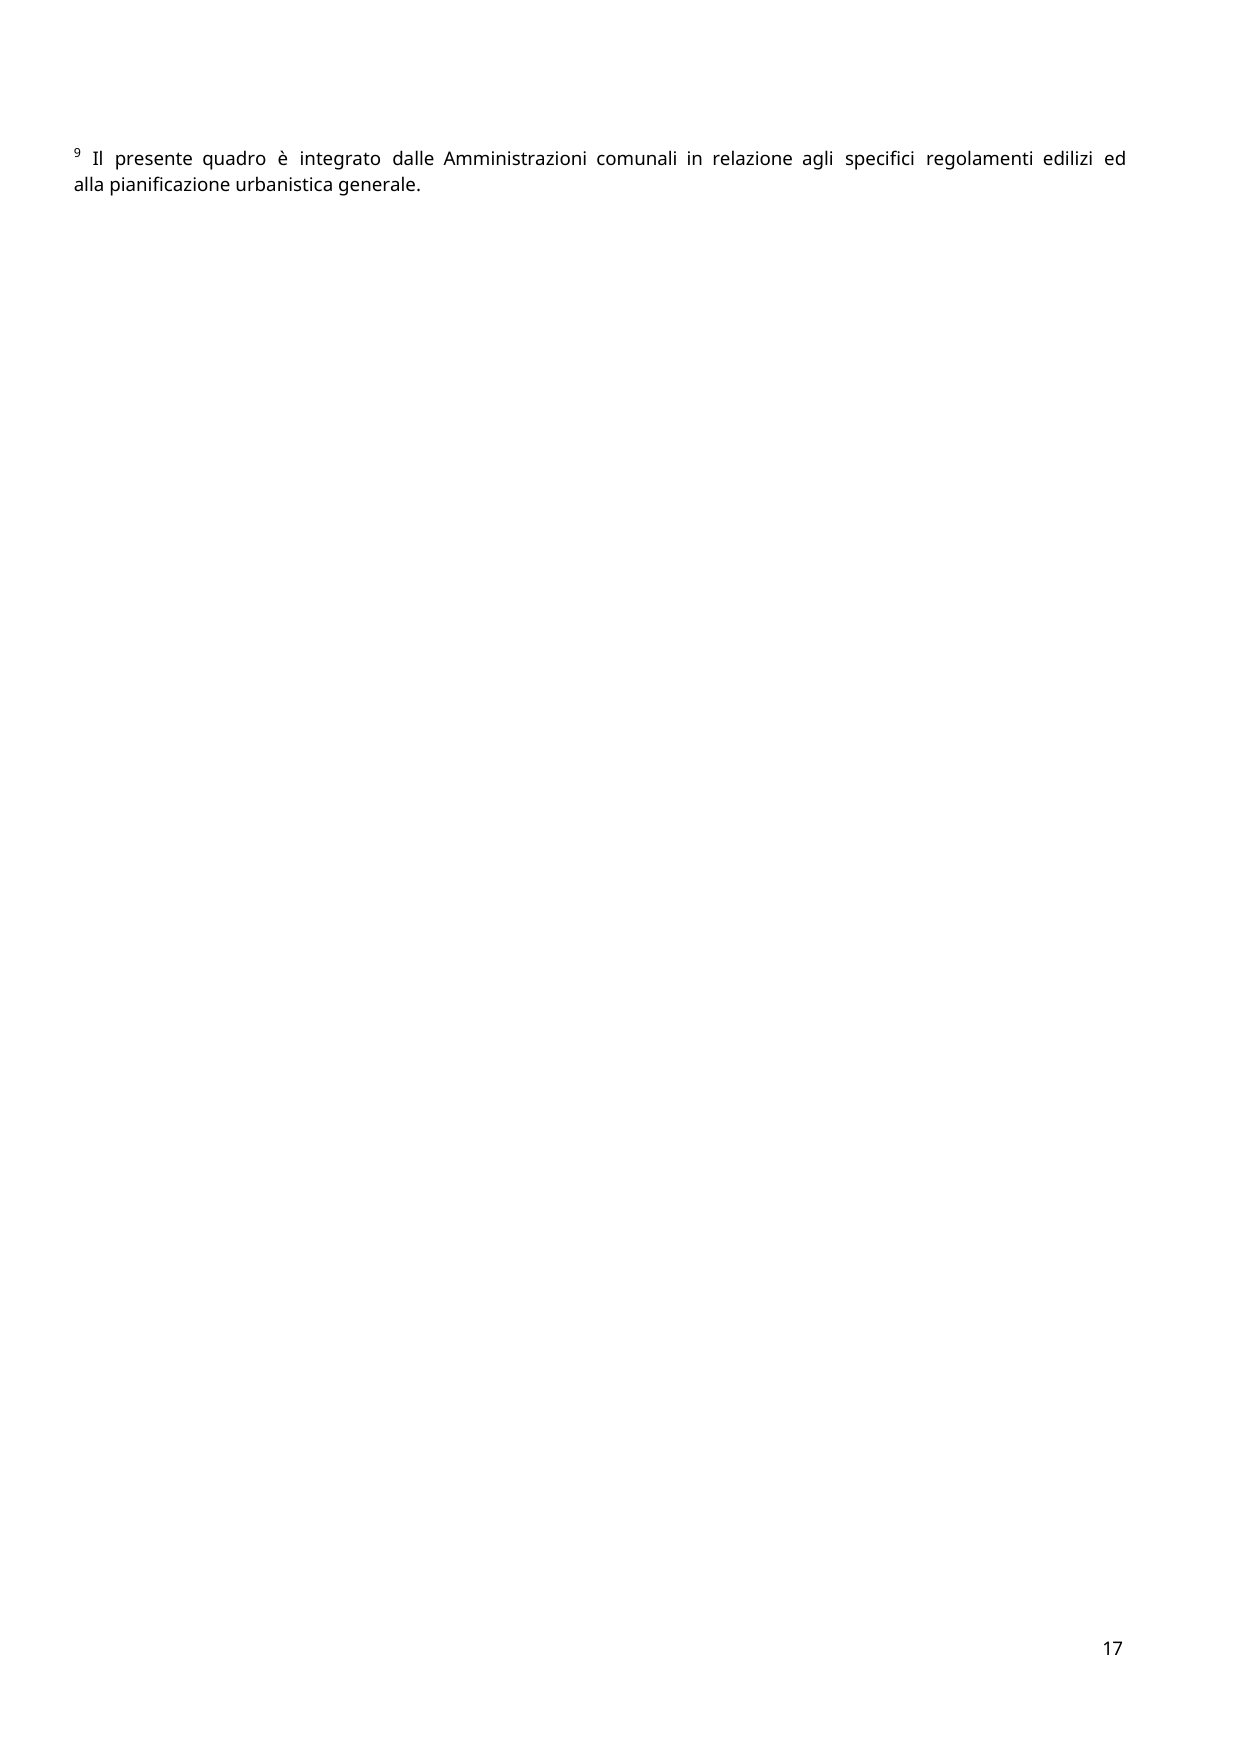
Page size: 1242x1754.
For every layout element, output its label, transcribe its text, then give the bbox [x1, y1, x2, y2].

text 9 Il presente quadro è integrato dalle Amministrazioni comunali in relazione agli specifici regolamenti edilizi ed alla pianificazione urbanistica generale. [73, 144, 1134, 197]
